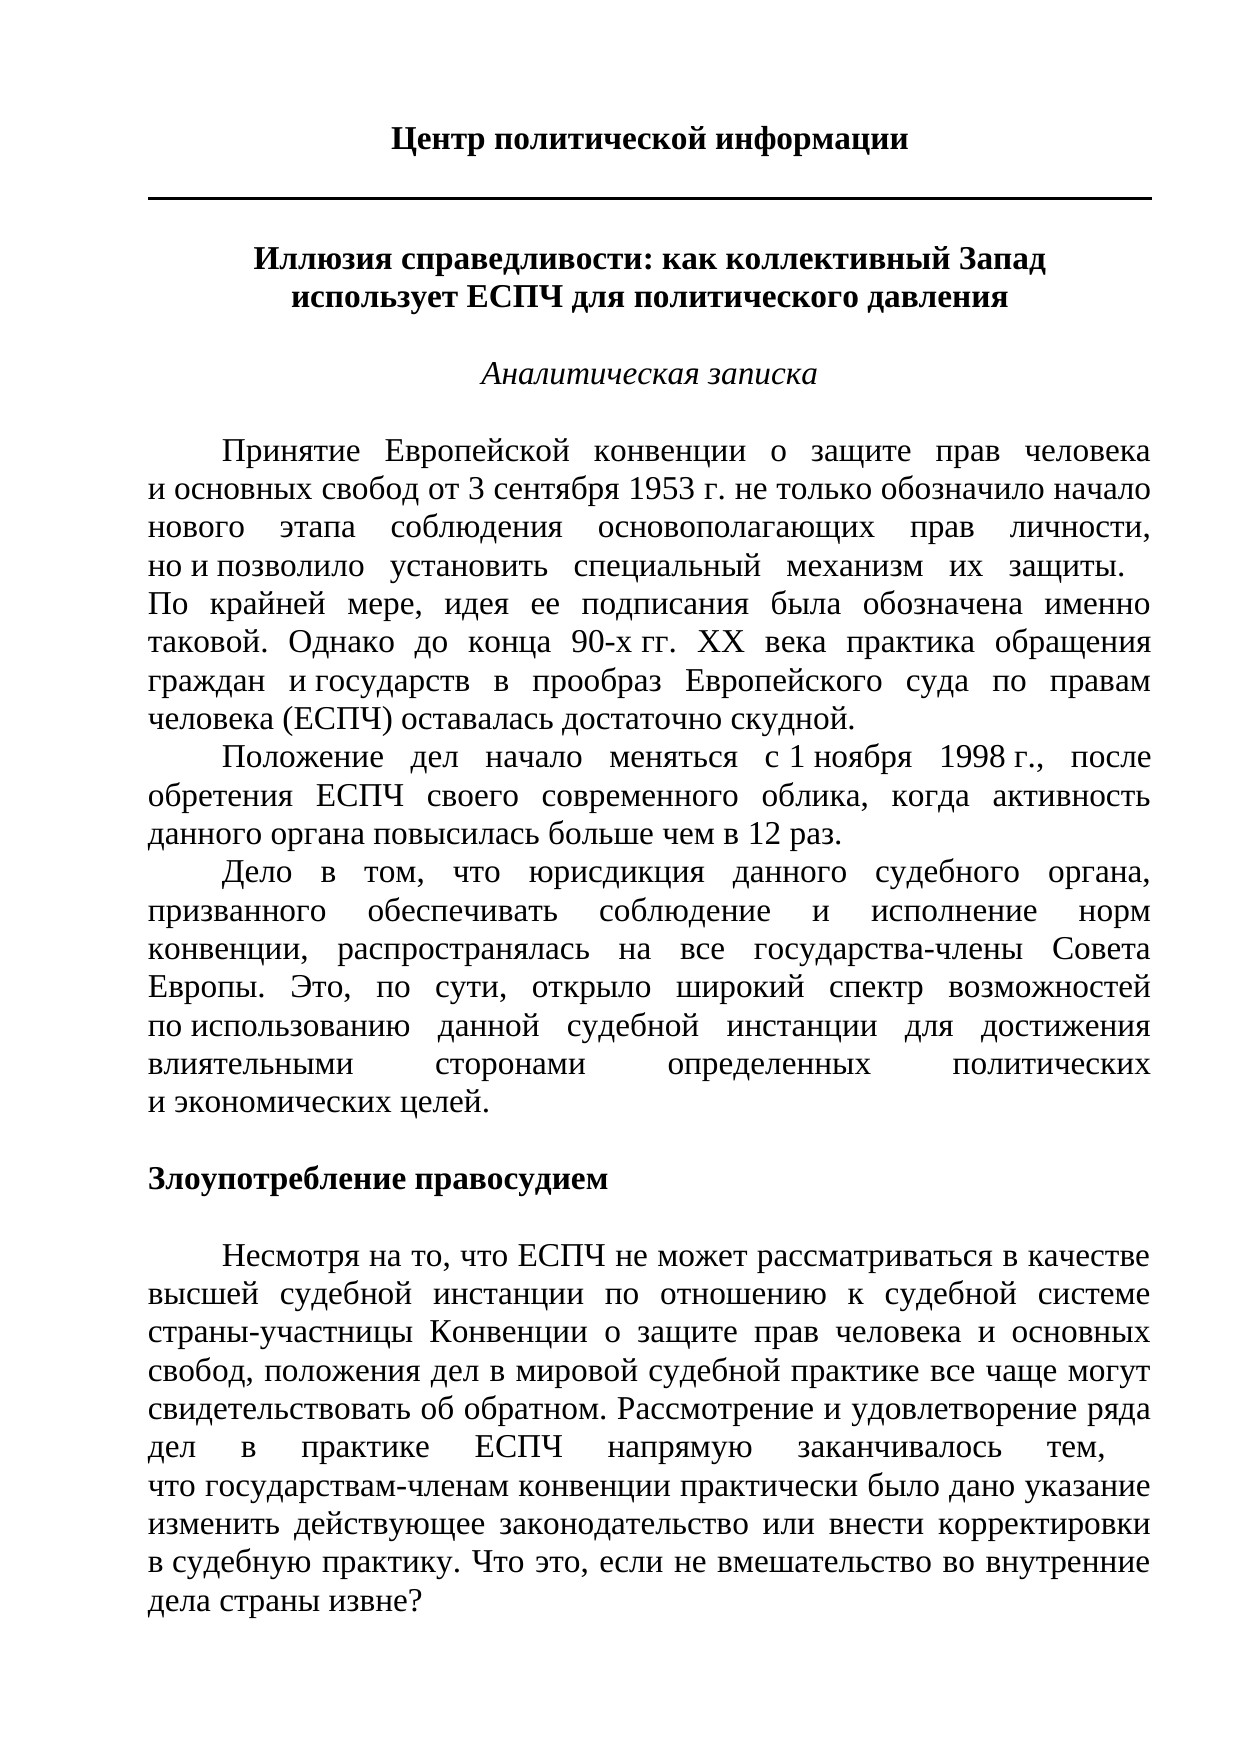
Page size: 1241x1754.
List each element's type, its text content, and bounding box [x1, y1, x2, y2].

text Злоупотребление правосудием [148, 1158, 1152, 1197]
text Принятие Европейской конвенции о защите прав человека и основных свобод от 3 сентября 1953 г. не только обозначило начало нового этапа соблюдения основополагающих прав личности, но и позволило установить специальный механизм их защиты. По крайней мере, идея ее подписания была обозначена именно таковой. Однако до конца 90-х гг. XX века практика обращения граждан и государств в прообраз Европейского суда по правам человека (ЕСПЧ) оставалась достаточно скудной. [148, 430, 1152, 737]
text Дело в том, что юрисдикция данного судебного органа, призванного обеспечивать соблюдение и исполнение норм конвенции, распространялась на все государства-члены Совета Европы. Это, по сути, открыло широкий спектр возможностей по использованию данной судебной инстанции для достижения влиятельными сторонами определенных политических и экономических целей. [148, 852, 1152, 1120]
text Несмотря на то, что ЕСПЧ не может рассматриваться в качестве высшей судебной инстанции по отношению к судебной системе страны-участницы Конвенции о защите прав человека и основных свобод, положения дел в мировой судебной практике все чаще могут свидетельствовать об обратном. Рассмотрение и удовлетворение ряда дел в практике ЕСПЧ напрямую заканчивалось тем, что государствам-членам конвенции практически было дано указание изменить действующее законодательство или внести корректировки в судебную практику. Что это, если не вмешательство во внутренние дела страны извне? [148, 1235, 1152, 1618]
text Иллюзия справедливости: как коллективный Запад использует ЕСПЧ для политического давления [148, 238, 1152, 315]
text Аналитическая записка [148, 353, 1152, 392]
text Центр политической информации [148, 118, 1152, 156]
text Положение дел начало меняться с 1 ноября 1998 г., после обретения ЕСПЧ своего современного облика, когда активность данного органа повысилась больше чем в 12 раз. [148, 737, 1152, 852]
